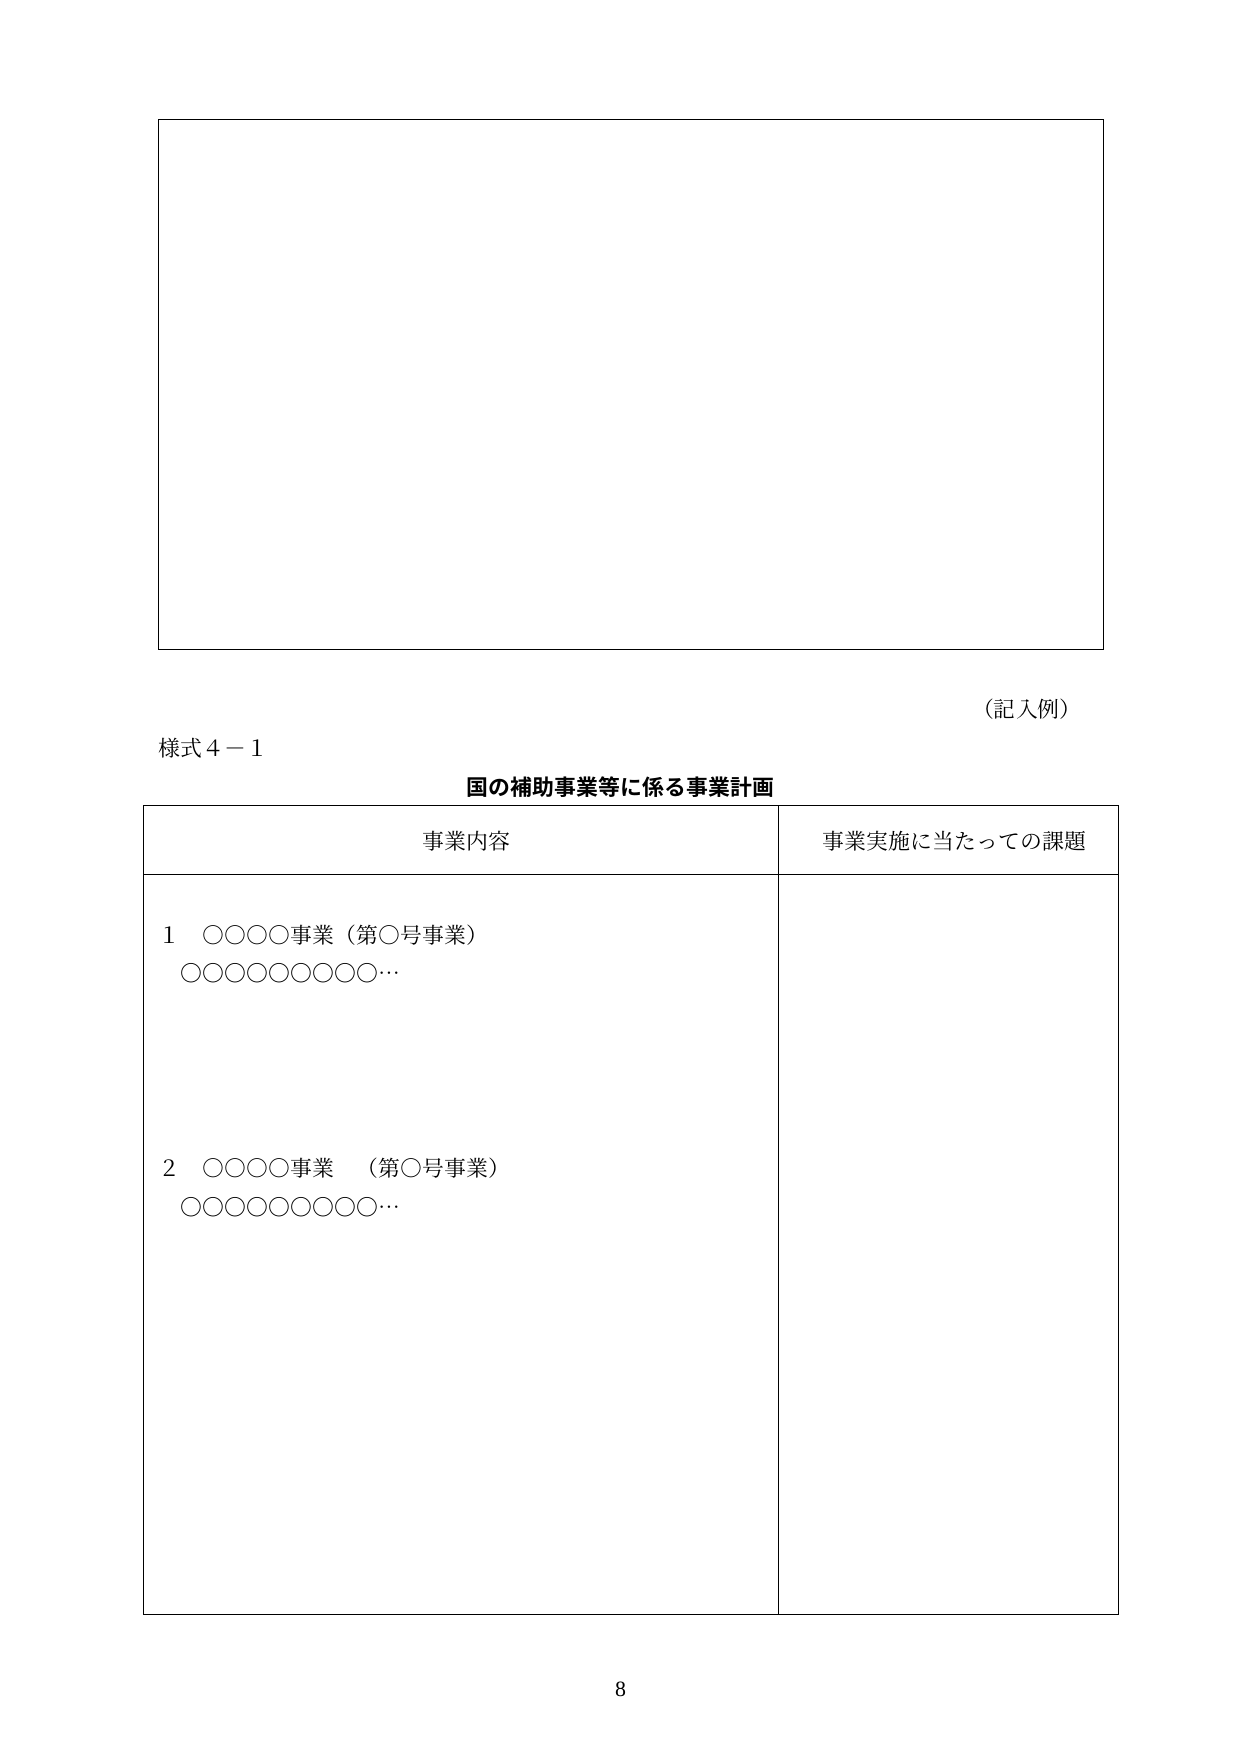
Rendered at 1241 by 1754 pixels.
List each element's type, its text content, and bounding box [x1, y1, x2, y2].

table_header 事業実施に当たっての課題 [779, 806, 1118, 874]
table_header 事業内容 [144, 806, 778, 874]
text （記入例） [158, 689, 1082, 728]
table_cell [779, 875, 1118, 1613]
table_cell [144, 875, 778, 1613]
text 国の補助事業等に係る事業計画 [158, 767, 1082, 805]
text 様式４－１ [158, 728, 1082, 767]
table_cell [159, 120, 1103, 649]
